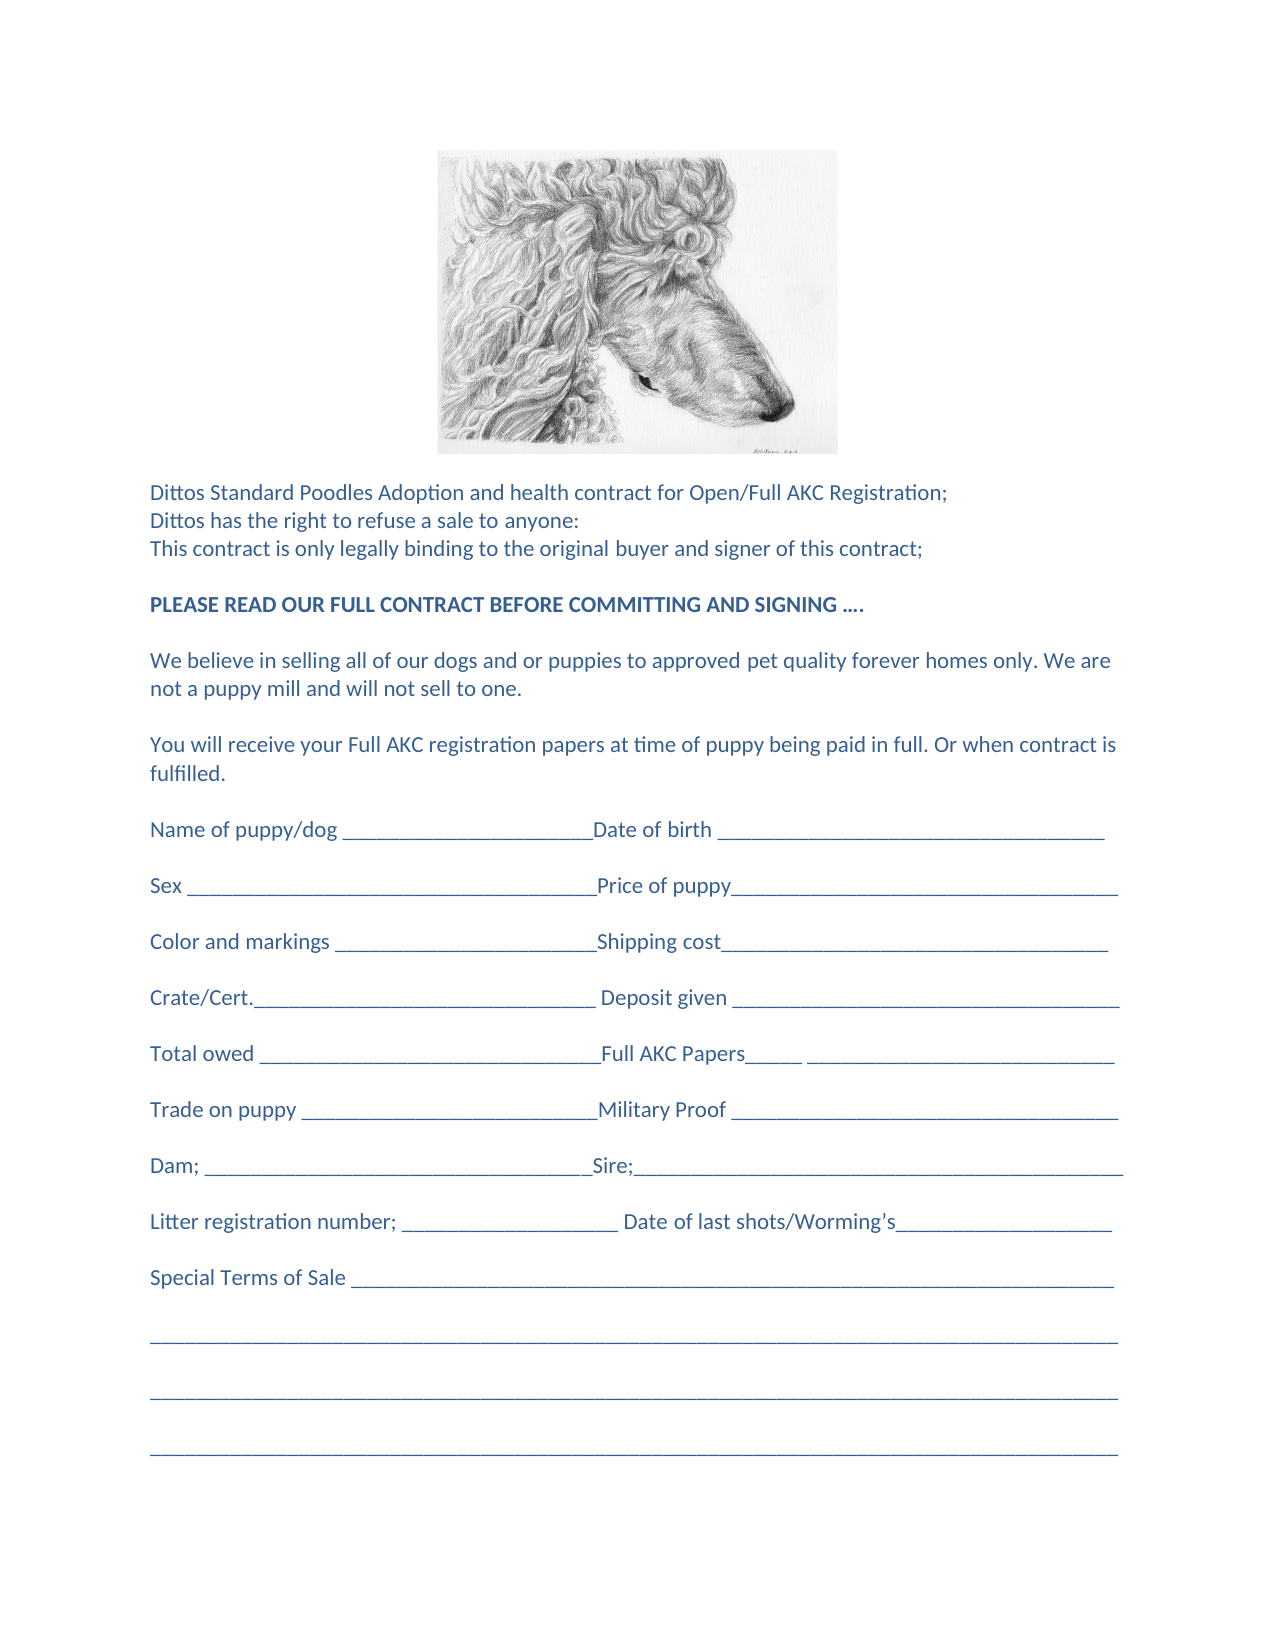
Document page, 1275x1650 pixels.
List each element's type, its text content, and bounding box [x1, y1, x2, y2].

text Dittos Standard Poodles Adoption and health contract for Open/Full AKC Registration; Dittos has the right to refuse a sale to anyone: This contract is only legally binding to the original buyer and signer of this contract; PLEASE READ OUR FULL CONTRACT BEFORE COMMITTING AND SIGNING …. We believe in selling all of our dogs and or puppies to approved pet quality forever homes only. We are not a puppy mill and will not sell to one. [150, 478, 1125, 703]
text Total owed ______________________________Full AKC Papers_____ ___________________________ [150, 1039, 1125, 1067]
picture [437, 150, 838, 454]
text Trade on puppy __________________________Military Proof __________________________________ Dam; __________________________________Sire;___________________________________________ Litter registration number; ___________________ Date of last shots/Worming’s___________________ Special Terms of Sale ___________________________________________________________________ _____________________________________________________________________________________ _____________________________________________________________________________________ _____________________________________________________________________________________ [150, 1095, 1125, 1459]
text You will receive your Full AKC registration papers at time of puppy being paid in full. Or when contract is fulfilled. Name of puppy/dog ______________________Date of birth __________________________________ Sex ____________________________________Price of puppy__________________________________ Color and markings _______________________Shipping cost__________________________________ [150, 731, 1125, 955]
text Crate/Cert.______________________________ Deposit given __________________________________ [150, 983, 1125, 1011]
